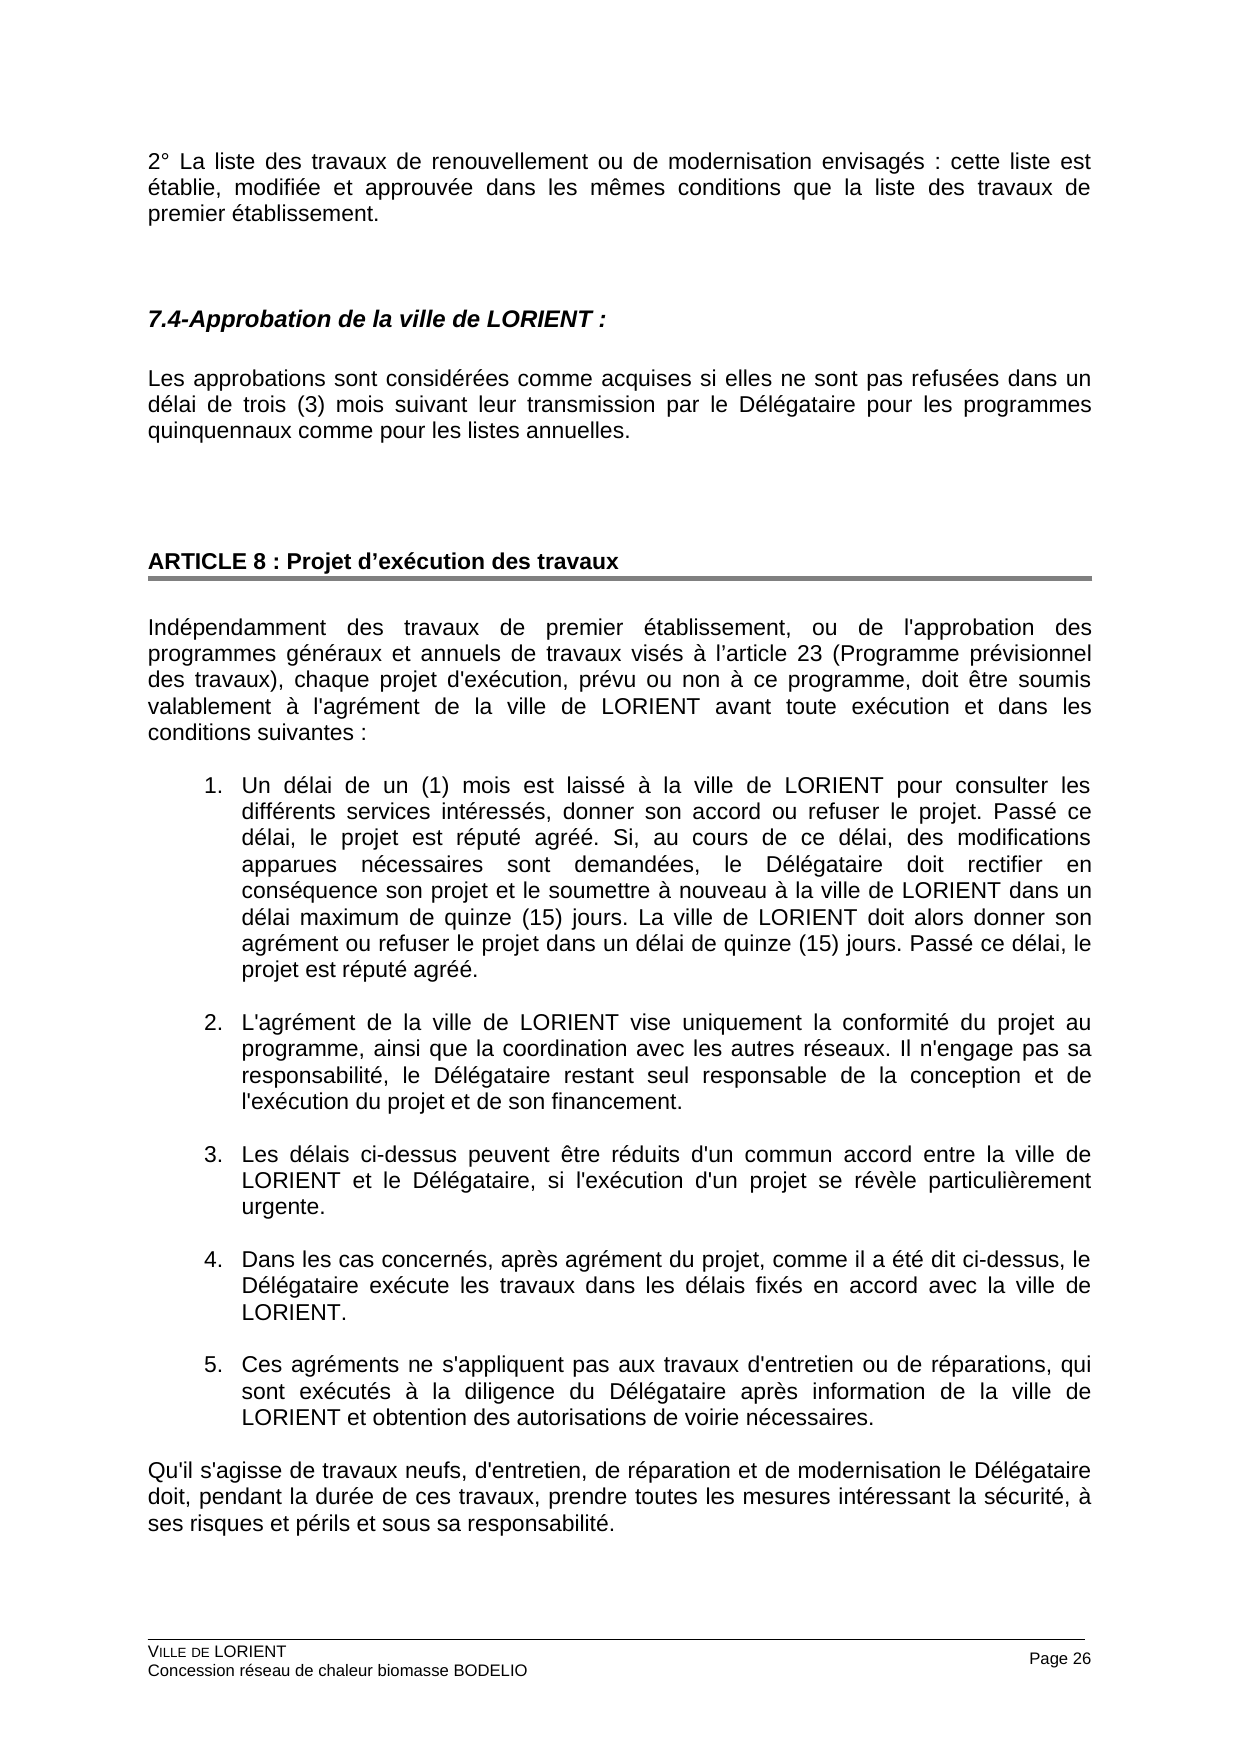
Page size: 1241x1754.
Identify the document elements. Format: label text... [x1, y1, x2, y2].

subtitle Projet d’exécution des travaux [148, 548, 1092, 576]
subtitle Approbation de la ville de LORIENT : [148, 304, 1092, 332]
text Qu'il s'agisse de travaux neufs, d'entretien, de réparation et de modernisation le Délégataire doit, pendant la durée de ces travaux, prendre toutes les mesures intéressant la sécurité, à ses risques et périls et sous sa responsabilité. [148, 1457, 1092, 1536]
text 2° La liste des travaux de renouvellement ou de modernisation envisagés : cette liste est établie, modifiée et approuvée dans les mêmes conditions que la liste des travaux de premier établissement. [148, 148, 1092, 227]
text 5. Ces agréments ne s'appliquent pas aux travaux d'entretien ou de réparations, qui sont exécutés à la diligence du Délégataire après information de la ville de LORIENT et obtention des autorisations de voirie nécessaires. [204, 1351, 1092, 1431]
text 4. Dans les cas concernés, après agrément du projet, comme il a été dit ci-dessus, le Délégataire exécute les travaux dans les délais fixés en accord avec la ville de LORIENT. [204, 1246, 1092, 1325]
text Indépendamment des travaux de premier établissement, ou de l'approbation des programmes généraux et annuels de travaux visés à l’article 23 (Programme prévisionnel des travaux), chaque projet d'exécution, prévu ou non à ce programme, doit être soumis valablement à l'agrément de la ville de LORIENT avant toute exécution et dans les conditions suivantes : [148, 613, 1092, 745]
text Les approbations sont considérées comme acquises si elles ne sont pas refusées dans un délai de trois (3) mois suivant leur transmission par le Délégataire pour les programmes quinquennaux comme pour les listes annuelles. [148, 365, 1092, 444]
text 3. Les délais ci-dessus peuvent être réduits d'un commun accord entre la ville de LORIENT et le Délégataire, si l'exécution d'un projet se révèle particulièrement urgente. [204, 1141, 1092, 1220]
text 2. L'agrément de la ville de LORIENT vise uniquement la conformité du projet au programme, ainsi que la coordination avec les autres réseaux. Il n'engage pas sa responsabilité, le Délégataire restant seul responsable de la conception et de l'exécution du projet et de son financement. [204, 1009, 1092, 1114]
text 1. Un délai de un (1) mois est laissé à la ville de LORIENT pour consulter les différents services intéressés, donner son accord ou refuser le projet. Passé ce délai, le projet est réputé agréé. Si, au cours de ce délai, des modifications apparues nécessaires sont demandées, le Délégataire doit rectifier en conséquence son projet et le soumettre à nouveau à la ville de LORIENT dans un délai maximum de quinze (15) jours. La ville de LORIENT doit alors donner son agrément ou refuser le projet dans un délai de quinze (15) jours. Passé ce délai, le projet est réputé agréé. [204, 772, 1092, 982]
